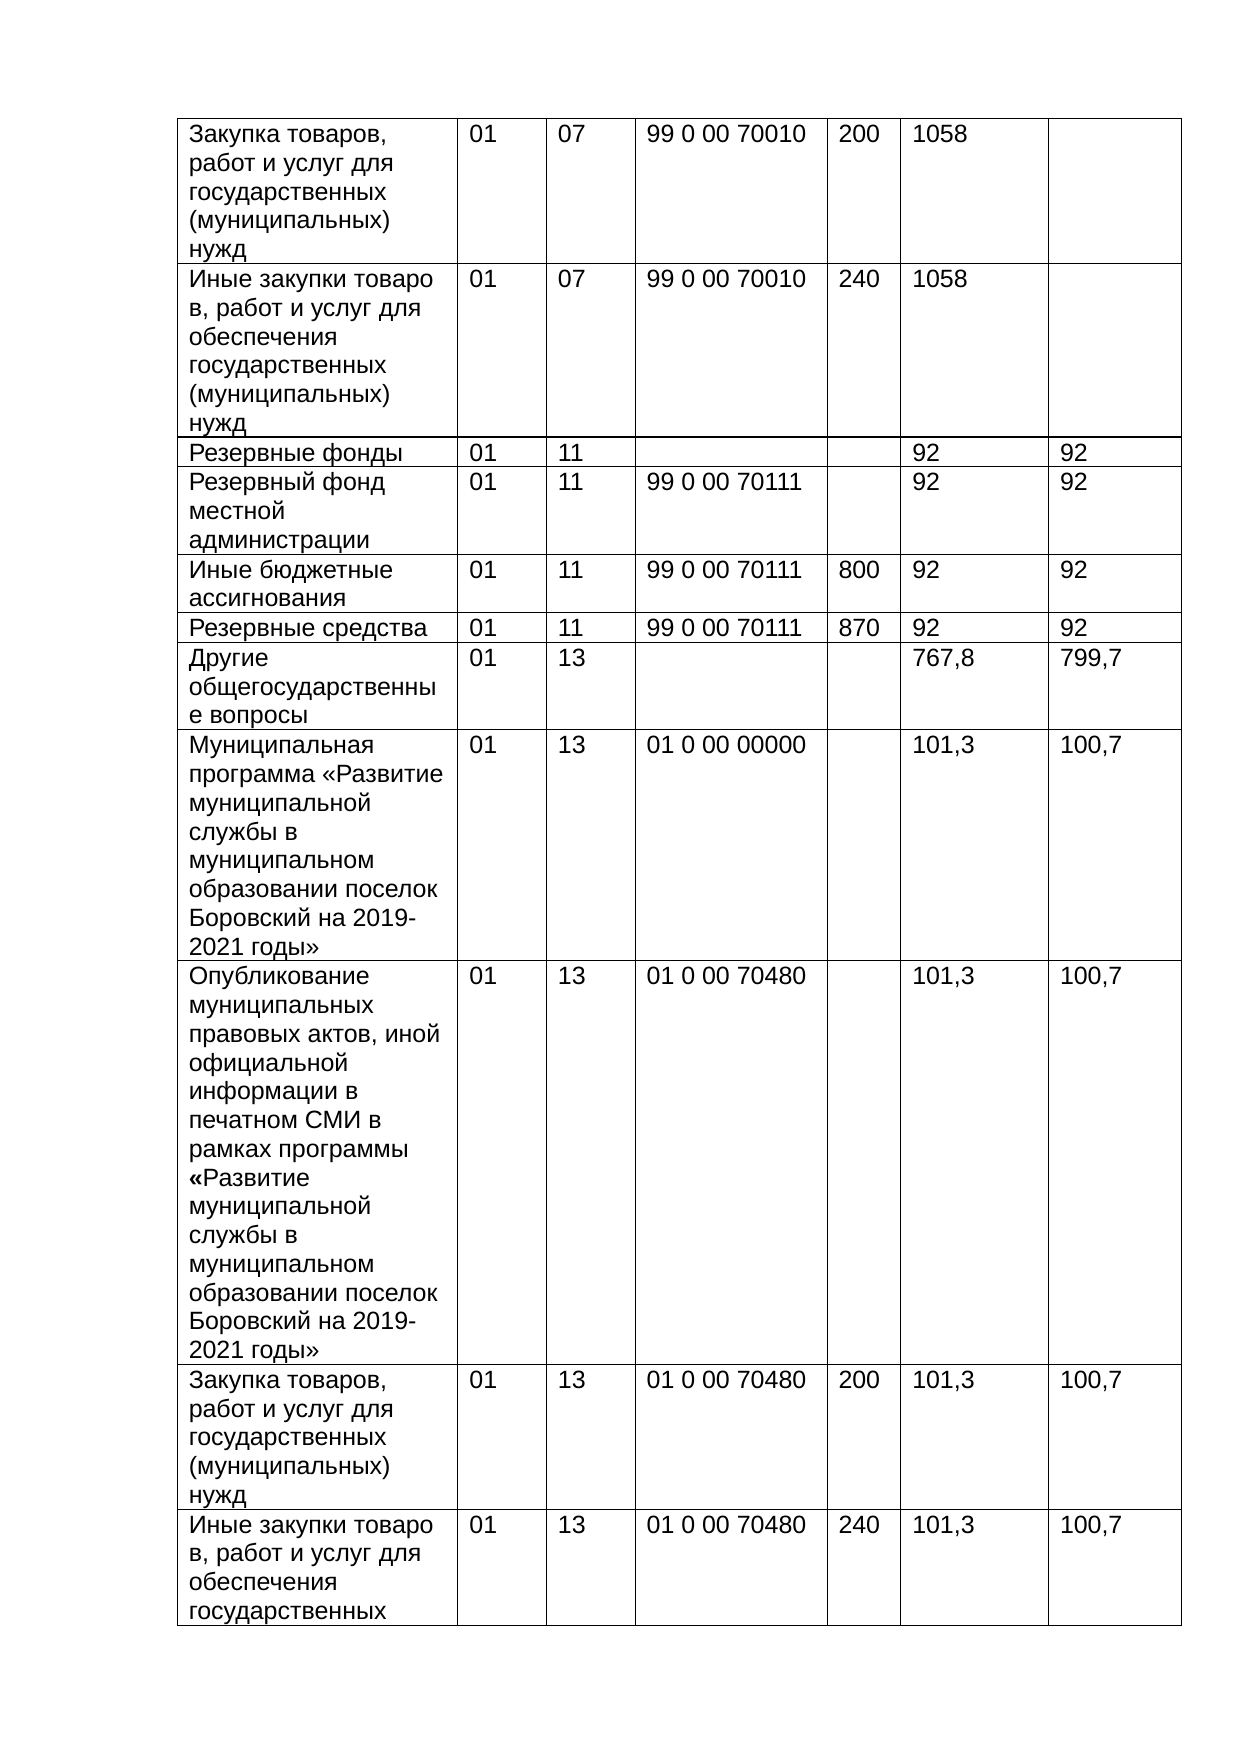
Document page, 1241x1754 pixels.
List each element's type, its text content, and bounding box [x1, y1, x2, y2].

table_cell 100,7 [1049, 1510, 1181, 1624]
table_cell 200 [828, 1365, 900, 1508]
table_cell [636, 438, 827, 466]
table_cell 92 [1049, 555, 1181, 612]
table_cell 799,7 [1049, 643, 1181, 729]
table_cell 07 [547, 264, 635, 436]
table_cell 01 [458, 961, 546, 1364]
table_cell 101,3 [901, 730, 1048, 960]
table_cell 1058 [901, 264, 1048, 436]
table_cell [828, 730, 900, 960]
table_cell 01 [458, 438, 546, 466]
table_cell 11 [547, 555, 635, 612]
table_cell 101,3 [901, 961, 1048, 1364]
table_cell 92 [901, 467, 1048, 553]
table_cell 240 [828, 264, 900, 436]
table_cell Иные бюджетные ассигнования [178, 555, 457, 612]
table_cell [1049, 264, 1181, 436]
table_cell 13 [547, 1365, 635, 1508]
table_cell 01 0 00 70480 [636, 1365, 827, 1508]
table_cell 870 [828, 613, 900, 642]
table_cell 240 [828, 1510, 900, 1624]
table_cell 1058 [901, 119, 1048, 263]
table_cell 100,7 [1049, 730, 1181, 960]
table_cell Иные закупки товаров, работ и услуг для обеспечения государственных (муниципальных) нужд [178, 264, 457, 436]
table_cell 92 [1049, 613, 1181, 642]
table_cell Муниципальная программа «Развитие муниципальной службы в муниципальном образовании поселок Боровский на 2019-2021 годы» [178, 730, 457, 960]
table_cell Закупка товаров, работ и услуг для государственных (муниципальных) нужд [178, 1365, 457, 1508]
table_cell [636, 643, 827, 729]
table_cell 01 [458, 1510, 546, 1624]
table_cell 13 [547, 643, 635, 729]
table_cell Резервный фонд местной администрации [178, 467, 457, 553]
table_cell 92 [901, 613, 1048, 642]
table_cell Резервные средства [178, 613, 457, 642]
table_cell 92 [901, 555, 1048, 612]
table_cell 01 [458, 730, 546, 960]
table_cell 99 0 00 70111 [636, 467, 827, 553]
table_cell 01 [458, 643, 546, 729]
table_cell 11 [547, 613, 635, 642]
table_cell [828, 438, 900, 466]
table_cell 99 0 00 70010 [636, 264, 827, 436]
table_cell 99 0 00 70111 [636, 613, 827, 642]
table_cell Резервные фонды [178, 438, 457, 466]
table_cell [178, 1510, 457, 1624]
table_cell 01 [458, 264, 546, 436]
table_cell [828, 643, 900, 729]
table_cell 11 [547, 438, 635, 466]
table_cell 100,7 [1049, 1365, 1181, 1508]
table_cell 101,3 [901, 1510, 1048, 1624]
table_cell 01 0 00 00000 [636, 730, 827, 960]
table_cell 01 [458, 1365, 546, 1508]
table_cell 99 0 00 70111 [636, 555, 827, 612]
table_cell 01 0 00 70480 [636, 961, 827, 1364]
table_cell 11 [547, 467, 635, 553]
table_cell [1049, 119, 1181, 263]
table_cell [828, 961, 900, 1364]
table_cell 200 [828, 119, 900, 263]
table_cell Закупка товаров, работ и услуг для государственных (муниципальных) нужд [178, 119, 457, 263]
table_cell 01 [458, 467, 546, 553]
table_cell 92 [901, 438, 1048, 466]
table_cell 100,7 [1049, 961, 1181, 1364]
table_cell Опубликование муниципальных правовых актов, иной официальной информации в печатном СМИ в рамках программы «Развитие муниципальной службы в муниципальном образовании поселок Боровский на 2019-2021 годы» [178, 961, 457, 1364]
table_cell 07 [547, 119, 635, 263]
table_cell 92 [1049, 438, 1181, 466]
table_cell 01 [458, 119, 546, 263]
table_cell 101,3 [901, 1365, 1048, 1508]
table_cell 13 [547, 961, 635, 1364]
table_cell 767,8 [901, 643, 1048, 729]
table_cell Другие общегосударственные вопросы [178, 643, 457, 729]
table_cell 01 [458, 555, 546, 612]
table_cell 800 [828, 555, 900, 612]
table_cell 99 0 00 70010 [636, 119, 827, 263]
table_cell [828, 467, 900, 553]
table_cell 13 [547, 1510, 635, 1624]
table_cell 01 0 00 70480 [636, 1510, 827, 1624]
table_cell 92 [1049, 467, 1181, 553]
table_cell 13 [547, 730, 635, 960]
table_cell 01 [458, 613, 546, 642]
